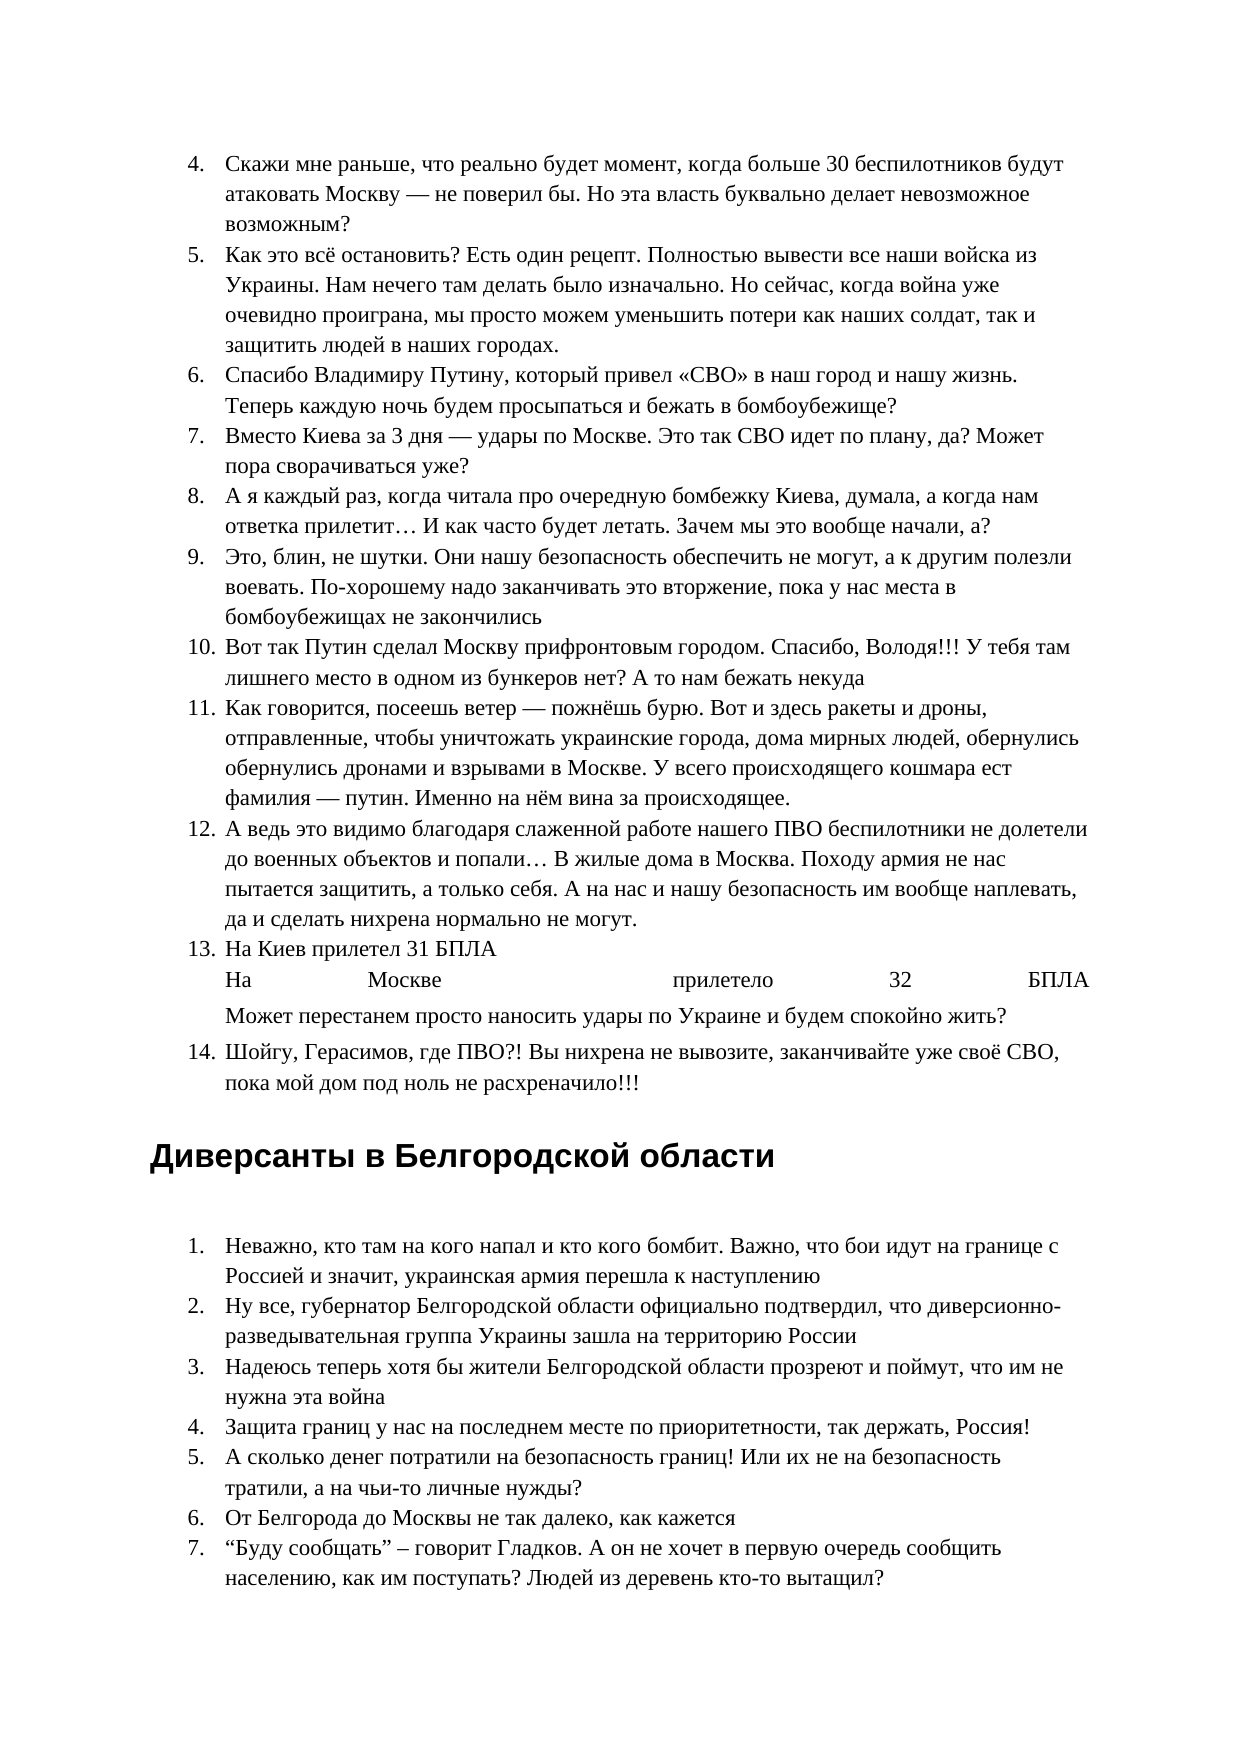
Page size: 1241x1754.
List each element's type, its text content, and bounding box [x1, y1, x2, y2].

list А я каждый раз, когда читала про очередную бомбежку Киева, думала, а когда нам ответка прилетит… И как часто будет летать. Зачем мы это вообще начали, а? [187, 482, 1090, 539]
text На Москве прилетело 32 БПЛА Может перестанем просто наносить удары по Украине и будем спокойно жить? [225, 966, 1090, 1028]
list Как это всё остановить? Есть один рецепт. Полностью вывести все наши войска из Украины. Нам нечего там делать было изначально. Но сейчас, когда война уже очевидно проиграна, мы просто можем уменьшить потери как наших солдат, так и защитить людей в наших городах. [187, 241, 1090, 358]
list Защита границ у нас на последнем месте по приоритетности, так держать, Россия! [187, 1413, 1090, 1439]
list Надеюсь теперь хотя бы жители Белгородской области прозреют и поймут, что им не нужна эта война [187, 1353, 1090, 1409]
subtitle Диверсанты в Белгородской области [150, 1136, 1090, 1175]
list А ведь это видимо благодаря слаженной работе нашего ПВО беспилотники не долетели до военных объектов и попали… В жилые дома в Москва. Походу армия не нас пытается защитить, а только себя. А на нас и нашу безопасность им вообще наплевать, да и сделать нихрена нормально не могут. [187, 814, 1090, 932]
list Неважно, кто там на кого напал и кто кого бомбит. Важно, что бои идут на границе с Россией и значит, украинская армия перешла к наступлению [187, 1232, 1090, 1288]
list Это, блин, не шутки. Они нашу безопасность обеспечить не могут, а к другим полезли воевать. По-хорошему надо заканчивать это вторжение, пока у нас места в бомбоубежищах не закончились [187, 543, 1090, 629]
list Вместо Киева за 3 дня — удары по Москве. Это так СВО идет по плану, да? Может пора сворачиваться уже? [187, 422, 1090, 478]
list Шойгу, Герасимов, где ПВО?! Вы нихрена не вывозите, заканчивайте уже своё СВО, пока мой дом под ноль не расхреначило!!! [187, 1038, 1090, 1095]
list Скажи мне раньше, что реально будет момент, когда больше 30 беспилотников будут атаковать Москву — не поверил бы. Но эта власть буквально делает невозможное возможным? [187, 150, 1090, 237]
list От Белгорода до Москвы не так далеко, как кажется [187, 1504, 1090, 1530]
list Вот так Путин сделал Москву прифронтовым городом. Спасибо, Володя!!! У тебя там лишнего место в одном из бункеров нет? А то нам бежать некуда [187, 633, 1090, 690]
list А сколько денег потратили на безопасность границ! Или их не на безопасность тратили, а на чьи-то личные нужды? [187, 1443, 1090, 1500]
list На Киев прилетел 31 БПЛА [187, 935, 1090, 962]
list Ну все, губернатор Белгородской области официально подтвердил, что диверсионно-разведывательная группа Украины зашла на территорию России [187, 1292, 1090, 1349]
list Как говорится, посеешь ветер — пожнёшь бурю. Вот и здесь ракеты и дроны, отправленные, чтобы уничтожать украинские города, дома мирных людей, обернулись обернулись дронами и взрывами в Москве. У всего происходящего кошмара ест фамилия — путин. Именно на нём вина за происходящее. [187, 694, 1090, 811]
list Спасибо Владимиру Путину, который привел «СВО» в наш город и нашу жизнь. Теперь каждую ночь будем просыпаться и бежать в бомбоубежище? [187, 361, 1090, 418]
list “Буду сообщать” – говорит Гладков. А он не хочет в первую очередь сообщить населению, как им поступать? Людей из деревень кто-то вытащил? [187, 1534, 1090, 1591]
